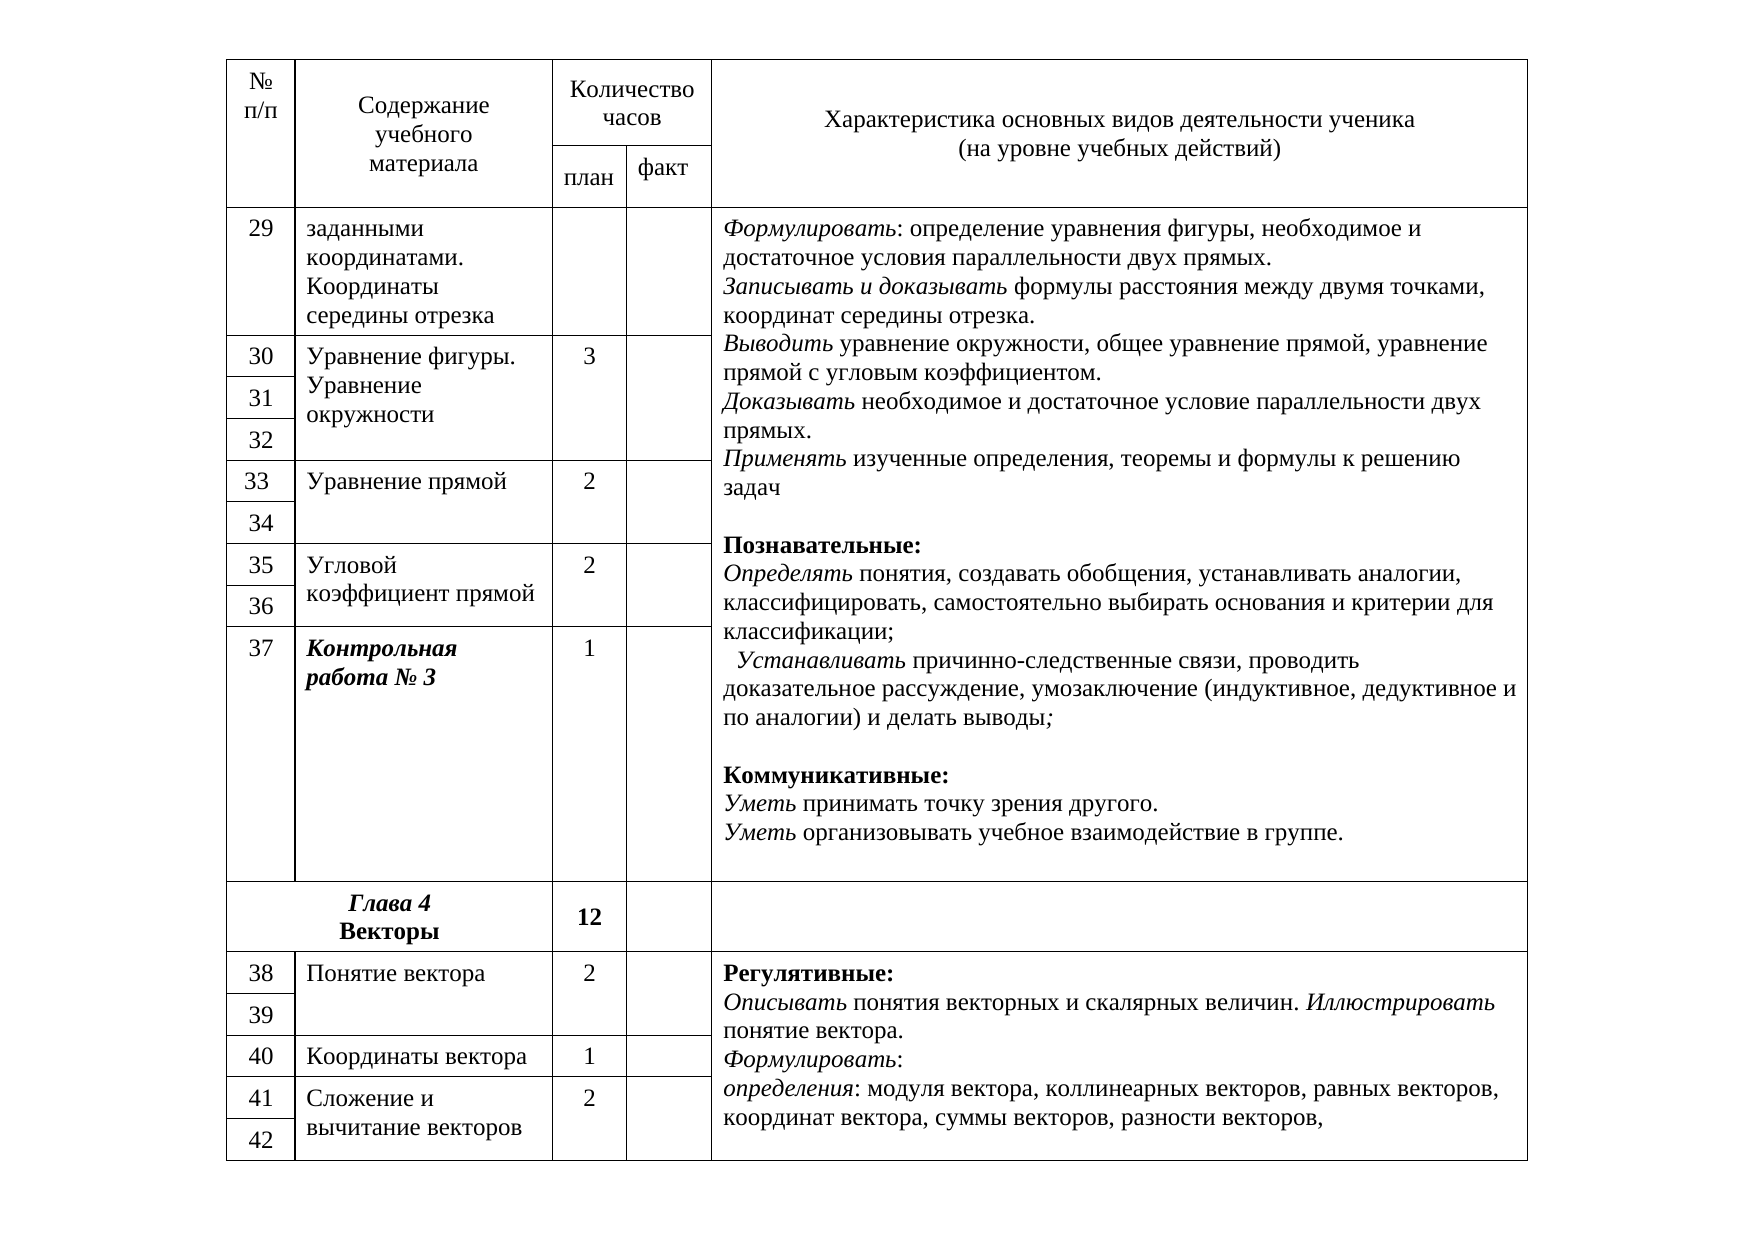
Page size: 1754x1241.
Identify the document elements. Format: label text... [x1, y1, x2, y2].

table_cell Глава 4 Векторы [227, 882, 552, 951]
table_header Количество часов [553, 60, 711, 145]
table_cell Координаты вектора [296, 1036, 552, 1076]
table_cell 3 [553, 336, 626, 459]
table_cell [627, 1036, 711, 1076]
table_cell 40 [227, 1036, 294, 1076]
table_cell 37 [227, 627, 294, 881]
table_cell Уравнение прямой [296, 461, 552, 543]
table_cell 35 [227, 544, 294, 584]
table_cell факт [627, 146, 711, 207]
table_cell 2 [553, 544, 626, 626]
table_cell Контрольная работа № 3 [296, 627, 552, 881]
table_cell 32 [227, 419, 294, 459]
table_cell [627, 461, 711, 543]
table_cell 42 [227, 1119, 294, 1159]
table_cell 38 [227, 952, 294, 993]
table_cell [627, 1077, 711, 1159]
table_header Содержание учебного материала [296, 60, 552, 207]
table_cell 34 [227, 502, 294, 543]
table_cell 36 [227, 586, 294, 626]
table_cell [627, 627, 711, 881]
table_cell 1 [553, 1036, 626, 1076]
table_cell [627, 544, 711, 626]
table_cell [627, 882, 711, 951]
table_cell 29 [227, 208, 294, 334]
table_cell план [553, 146, 626, 207]
table_cell Понятие вектора [296, 952, 552, 1034]
table_cell 2 [553, 1077, 626, 1159]
table_cell 33 [227, 461, 294, 501]
table_cell Угловой коэффициент прямой [296, 544, 552, 626]
table_cell 1 [553, 627, 626, 881]
table_cell 2 [553, 952, 626, 1034]
table_cell [712, 882, 1527, 951]
table_header № п/п [227, 60, 294, 207]
table_cell [627, 336, 711, 459]
table_cell 39 [227, 994, 294, 1034]
table_cell 30 [227, 336, 294, 376]
table_cell 12 [553, 882, 626, 951]
table_header Характеристика основных видов деятельности ученика (на уровне учебных действий) [712, 60, 1527, 207]
table_cell Сложение и вычитание векторов [296, 1077, 552, 1159]
table_cell 41 [227, 1077, 294, 1118]
table_cell 31 [227, 377, 294, 418]
table_cell 2 [553, 461, 626, 543]
table_cell Регулятивные: Описывать понятия векторных и скалярных величин. Иллюстрировать понятие вектора. Формулировать: определения: модуля вектора, коллинеарных векторов, равных векторов, координат вектора, суммы векторов, разности векторов, противоположных векторов, умножения вектора на число, скалярного произведения векторов; свойства: равных векторов, координат равных векторов, сложения векторов, координат вектора суммы и вектора разности двух векторов, коллинеарных векторов, умножения вектора на число, скалярного произведения двух векторов, перпендикулярных векторов. Доказывать теоремы: о нахождении координат вектора, о координатах суммы и разности векторов, об условии коллинеарности двух векторов, о нахождении скалярного произведения двух векторов, об условии перпендикулярности. Находить косинус угла между двумя векторами. Применять изученные определения, теоремы и формулы к решению задач Познавательные: Иметь первоначальные представления об идеях и о методах геометрии как об универсальном языке науки и техники, о средстве моделирования явлений и процессов; Видеть геометрическую задачу в контексте проблемной ситуации в других дисциплинах, в окружающей жизни; Коммуникативные: Учитывать разные мнения.3 Уметь принимать точку зрения другого. Уметь организовывать учебное взаимодействие в группе. Договариваться и приходить к общему решению совместной деятельности, в том числе в ситуации столкновения интересов. [712, 952, 1527, 1159]
table_cell [627, 952, 711, 1034]
table_cell Уравнение фигуры. Уравнение окружности [296, 336, 552, 459]
